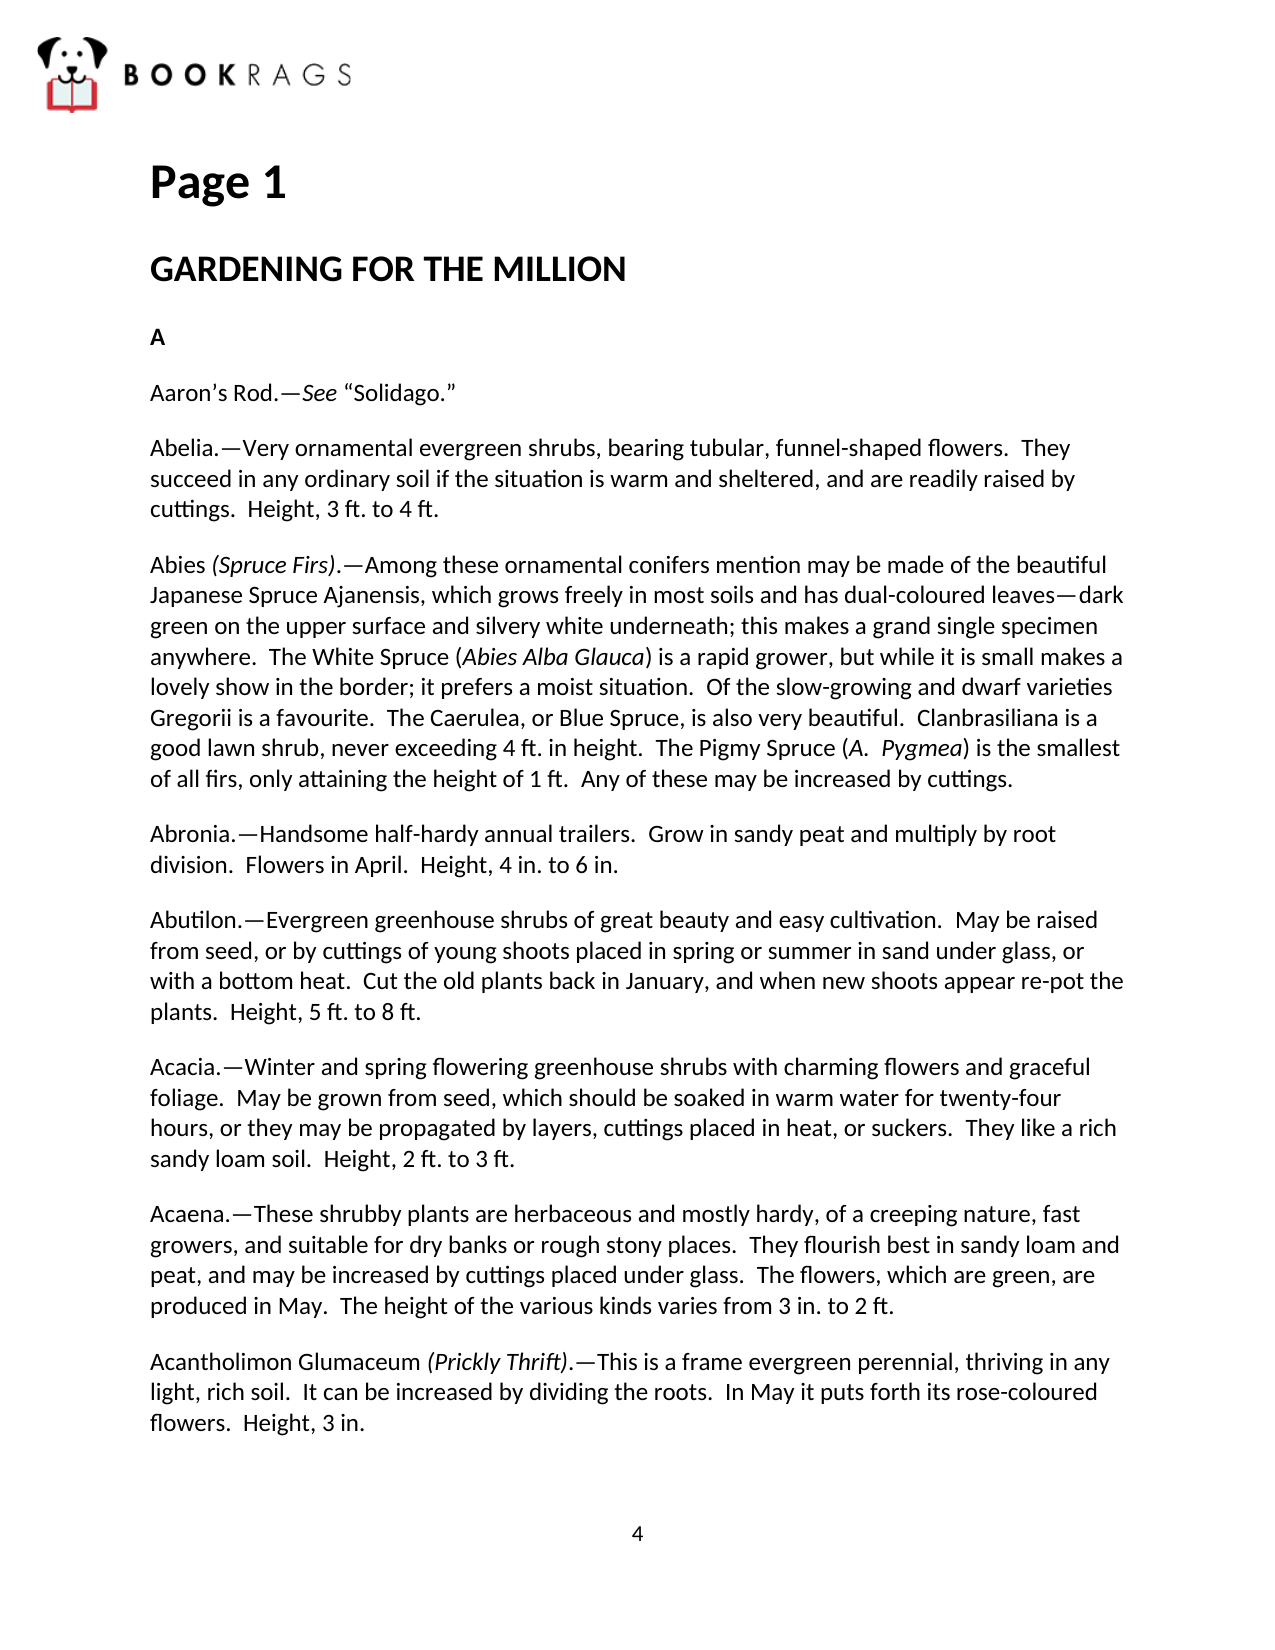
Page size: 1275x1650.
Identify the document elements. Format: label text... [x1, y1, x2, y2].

text GARDENING FOR THE MILLION [150, 244, 1125, 290]
text Abies (Spruce Firs).—­Among these ornamental conifers mention may be made of the beautiful Japanese Spruce Ajanensis, which grows freely in most soils and has dual-coloured leaves—­dark green on the upper surface and silvery white underneath; this makes a grand single specimen anywhere. The White Spruce (Abies Alba Glauca) is a rapid grower, but while it is small makes a lovely show in the border; it prefers a moist situation. Of the slow-growing and dwarf varieties Gregorii is a favourite. The Caerulea, or Blue Spruce, is also very beautiful. Clanbrasiliana is a good lawn shrub, never exceeding 4 ft. in height. The Pigmy Spruce (A. Pygmea) is the smallest of all firs, only attaining the height of 1 ft. Any of these may be increased by cuttings. [150, 549, 1125, 793]
text Abronia.—­Handsome half-hardy annual trailers. Grow in sandy peat and multiply by root division. Flowers in April. Height, 4 in. to 6 in. [150, 818, 1125, 879]
text Abelia.—­Very ornamental evergreen shrubs, bearing tubular, funnel-shaped flowers. They succeed in any ordinary soil if the situation is warm and sheltered, and are readily raised by cuttings. Height, 3 ft. to 4 ft. [150, 433, 1125, 524]
text Acaena.—­These shrubby plants are herbaceous and mostly hardy, of a creeping nature, fast growers, and suitable for dry banks or rough stony places. They flourish best in sandy loam and peat, and may be increased by cuttings placed under glass. The flowers, which are green, are produced in May. The height of the various kinds varies from 3 in. to 2 ft. [150, 1198, 1125, 1321]
picture [37, 37, 351, 113]
text Acacia.—­Winter and spring flowering greenhouse shrubs with charming flowers and graceful foliage. May be grown from seed, which should be soaked in warm water for twenty-four hours, or they may be propagated by layers, cuttings placed in heat, or suckers. They like a rich sandy loam soil. Height, 2 ft. to 3 ft. [150, 1051, 1125, 1173]
text Abutilon.—­Evergreen greenhouse shrubs of great beauty and easy cultivation. May be raised from seed, or by cuttings of young shoots placed in spring or summer in sand under glass, or with a bottom heat. Cut the old plants back in January, and when new shoots appear re-pot the plants. Height, 5 ft. to 8 ft. [150, 904, 1125, 1026]
text Aaron’s Rod.—­See “Solidago.” [150, 377, 1125, 408]
text Acantholimon Glumaceum (Prickly Thrift).—­This is a frame evergreen perennial, thriving in any light, rich soil. It can be increased by dividing the roots. In May it puts forth its rose-coloured flowers. Height, 3 in. [150, 1346, 1125, 1437]
text A [150, 322, 1125, 352]
text Page 1 [150, 150, 1125, 211]
